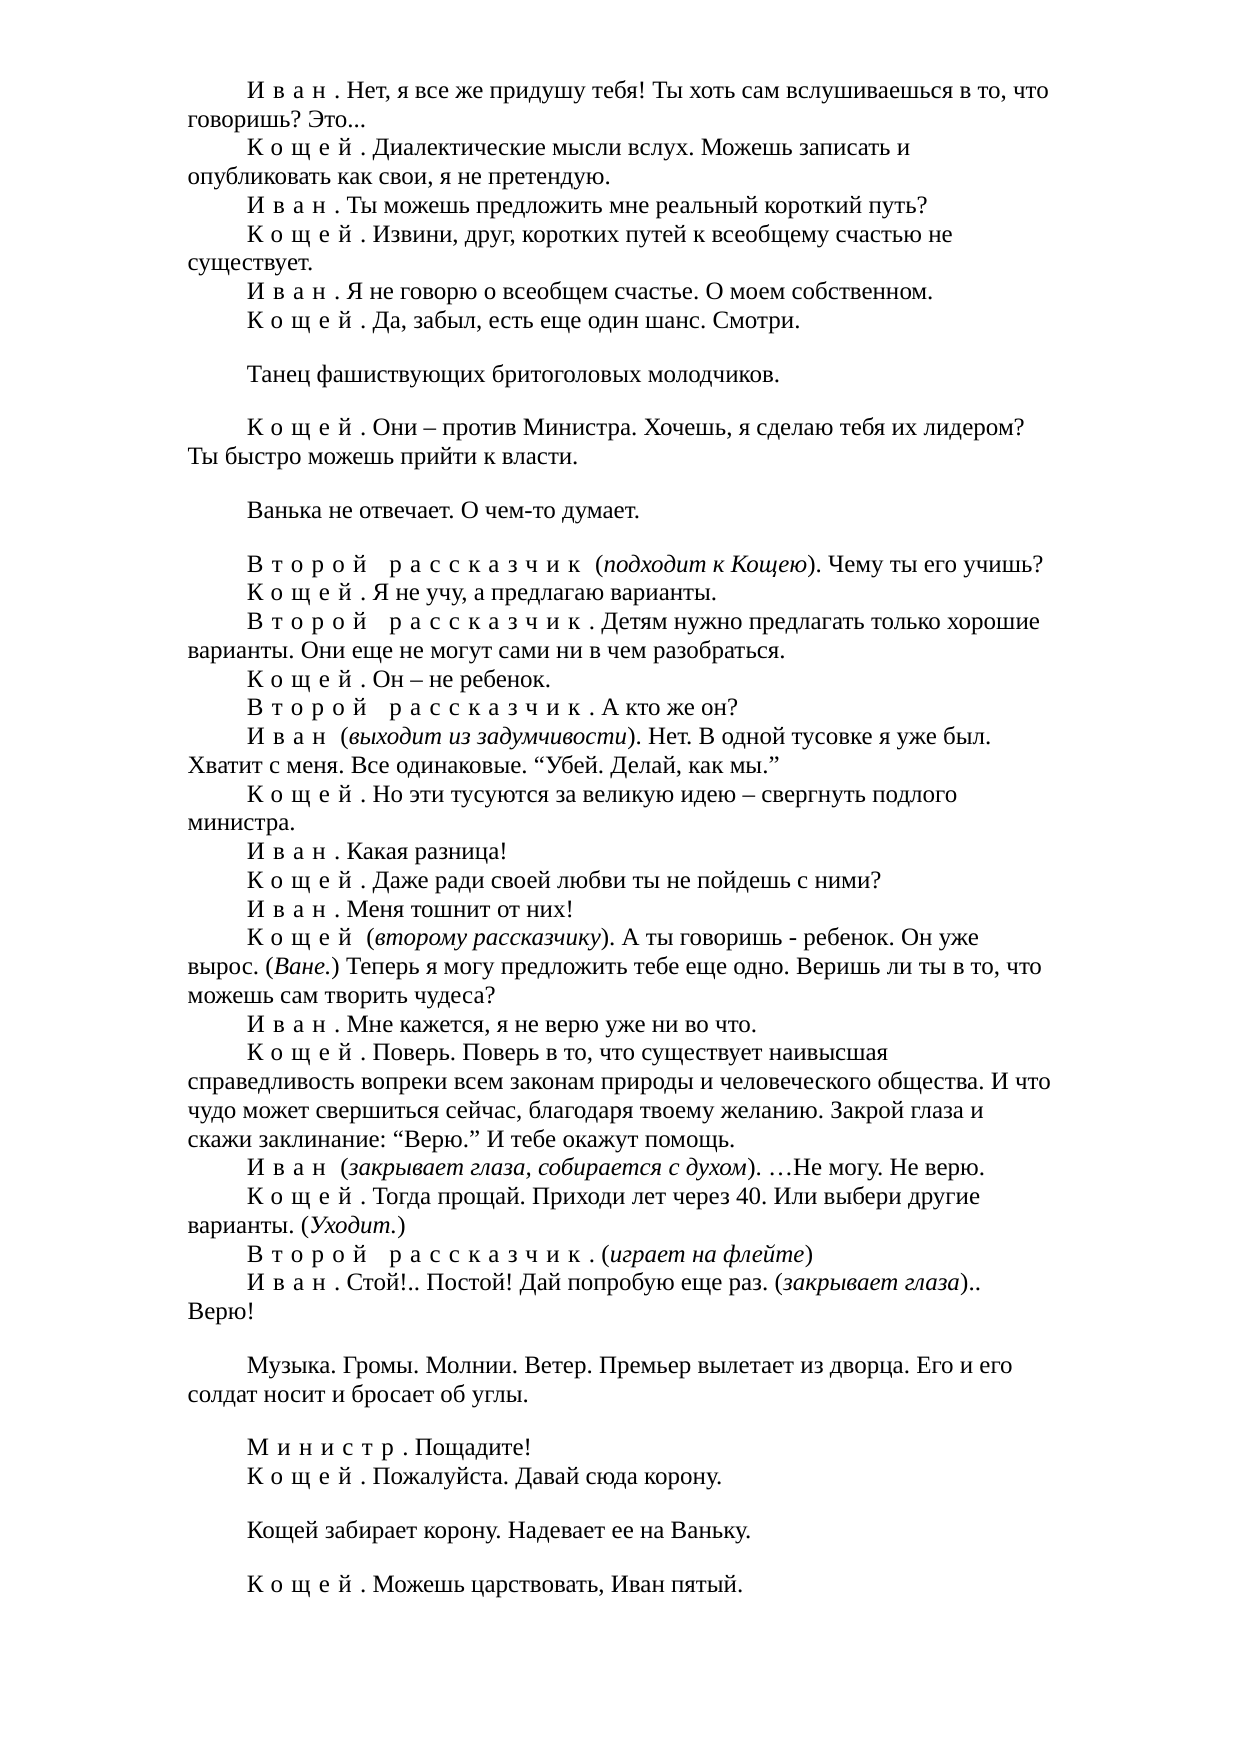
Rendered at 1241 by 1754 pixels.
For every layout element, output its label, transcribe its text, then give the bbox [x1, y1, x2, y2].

text Министр. Пощадите! [187, 1432, 1053, 1461]
text Иван. Нет, я все же придушу тебя! Ты хоть сам вслушиваешься в то, что говоришь? Это... [187, 75, 1053, 132]
text Музыка. Громы. Молнии. Ветер. Премьер вылетает из дворца. Его и его солдат носит и бросает об углы. [187, 1350, 1053, 1407]
text Иван (выходит из задумчивости). Нет. В одной тусовке я уже был. Хватит с меня. Все одинаковые. “Убей. Делай, как мы.” [187, 721, 1053, 779]
text Второй рассказчик. А кто же он? [187, 692, 1053, 721]
text Второй рассказчик. Детям нужно предлагать только хорошие варианты. Они еще не могут сами ни в чем разобраться. [187, 606, 1053, 664]
text Иван. Ты можешь предложить мне реальный короткий путь? [187, 190, 1053, 219]
text Кощей. Пожалуйста. Давай сюда корону. [187, 1461, 1053, 1490]
text Танец фашиствующих бритоголовых молодчиков. [187, 359, 1053, 387]
text Кощей. Да, забыл, есть еще один шанс. Смотри. [187, 305, 1053, 334]
text Ванька не отвечает. О чем-то думает. [187, 495, 1053, 524]
text Кощей (второму рассказчику). А ты говоришь - ребенок. Он уже вырос. (Ване.) Теперь я могу предложить тебе еще одно. Веришь ли ты в то, что можешь сам творить чудеса? [187, 922, 1053, 1009]
text Кощей. Он – не ребенок. [187, 664, 1053, 692]
text Кощей. Тогда прощай. Приходи лет через 40. Или выбери другие варианты. (Уходит.) [187, 1181, 1053, 1239]
text Кощей. Поверь. Поверь в то, что существует наивысшая справедливость вопреки всем законам природы и человеческого общества. И что чудо может свершиться сейчас, благодаря твоему желанию. Закрой глаза и скажи заклинание: “Верю.” И тебе окажут помощь. [187, 1037, 1053, 1152]
text Кощей. Они – против Министра. Хочешь, я сделаю тебя их лидером? Ты быстро можешь прийти к власти. [187, 412, 1053, 470]
text Иван. Меня тошнит от них! [187, 894, 1053, 922]
text Иван. Я не говорю о всеобщем счастье. О моем собственном. [187, 276, 1053, 305]
text Кощей забирает корону. Надевает ее на Ваньку. [187, 1515, 1053, 1544]
text Второй рассказчик. (играет на флейте) [187, 1239, 1053, 1267]
text Кощей. Я не учу, а предлагаю варианты. [187, 577, 1053, 606]
text Иван (закрывает глаза, собирается с духом). …Не могу. Не верю. [187, 1152, 1053, 1181]
text Иван. Стой!.. Постой! Дай попробую еще раз. (закрывает глаза).. Верю! [187, 1267, 1053, 1325]
text Иван. Мне кажется, я не верю уже ни во что. [187, 1009, 1053, 1037]
text Кощей. Можешь царствовать, Иван пятый. [187, 1569, 1053, 1597]
text Кощей. Но эти тусуются за великую идею – свергнуть подлого министра. [187, 779, 1053, 836]
text Кощей. Даже ради своей любви ты не пойдешь с ними? [187, 865, 1053, 894]
text Второй рассказчик (подходит к Кощею). Чему ты его учишь? [187, 549, 1053, 577]
text Кощей. Диалектические мысли вслух. Можешь записать и опубликовать как свои, я не претендую. [187, 132, 1053, 190]
text Кощей. Извини, друг, коротких путей к всеобщему счастью не существует. [187, 219, 1053, 276]
text Иван. Какая разница! [187, 836, 1053, 865]
